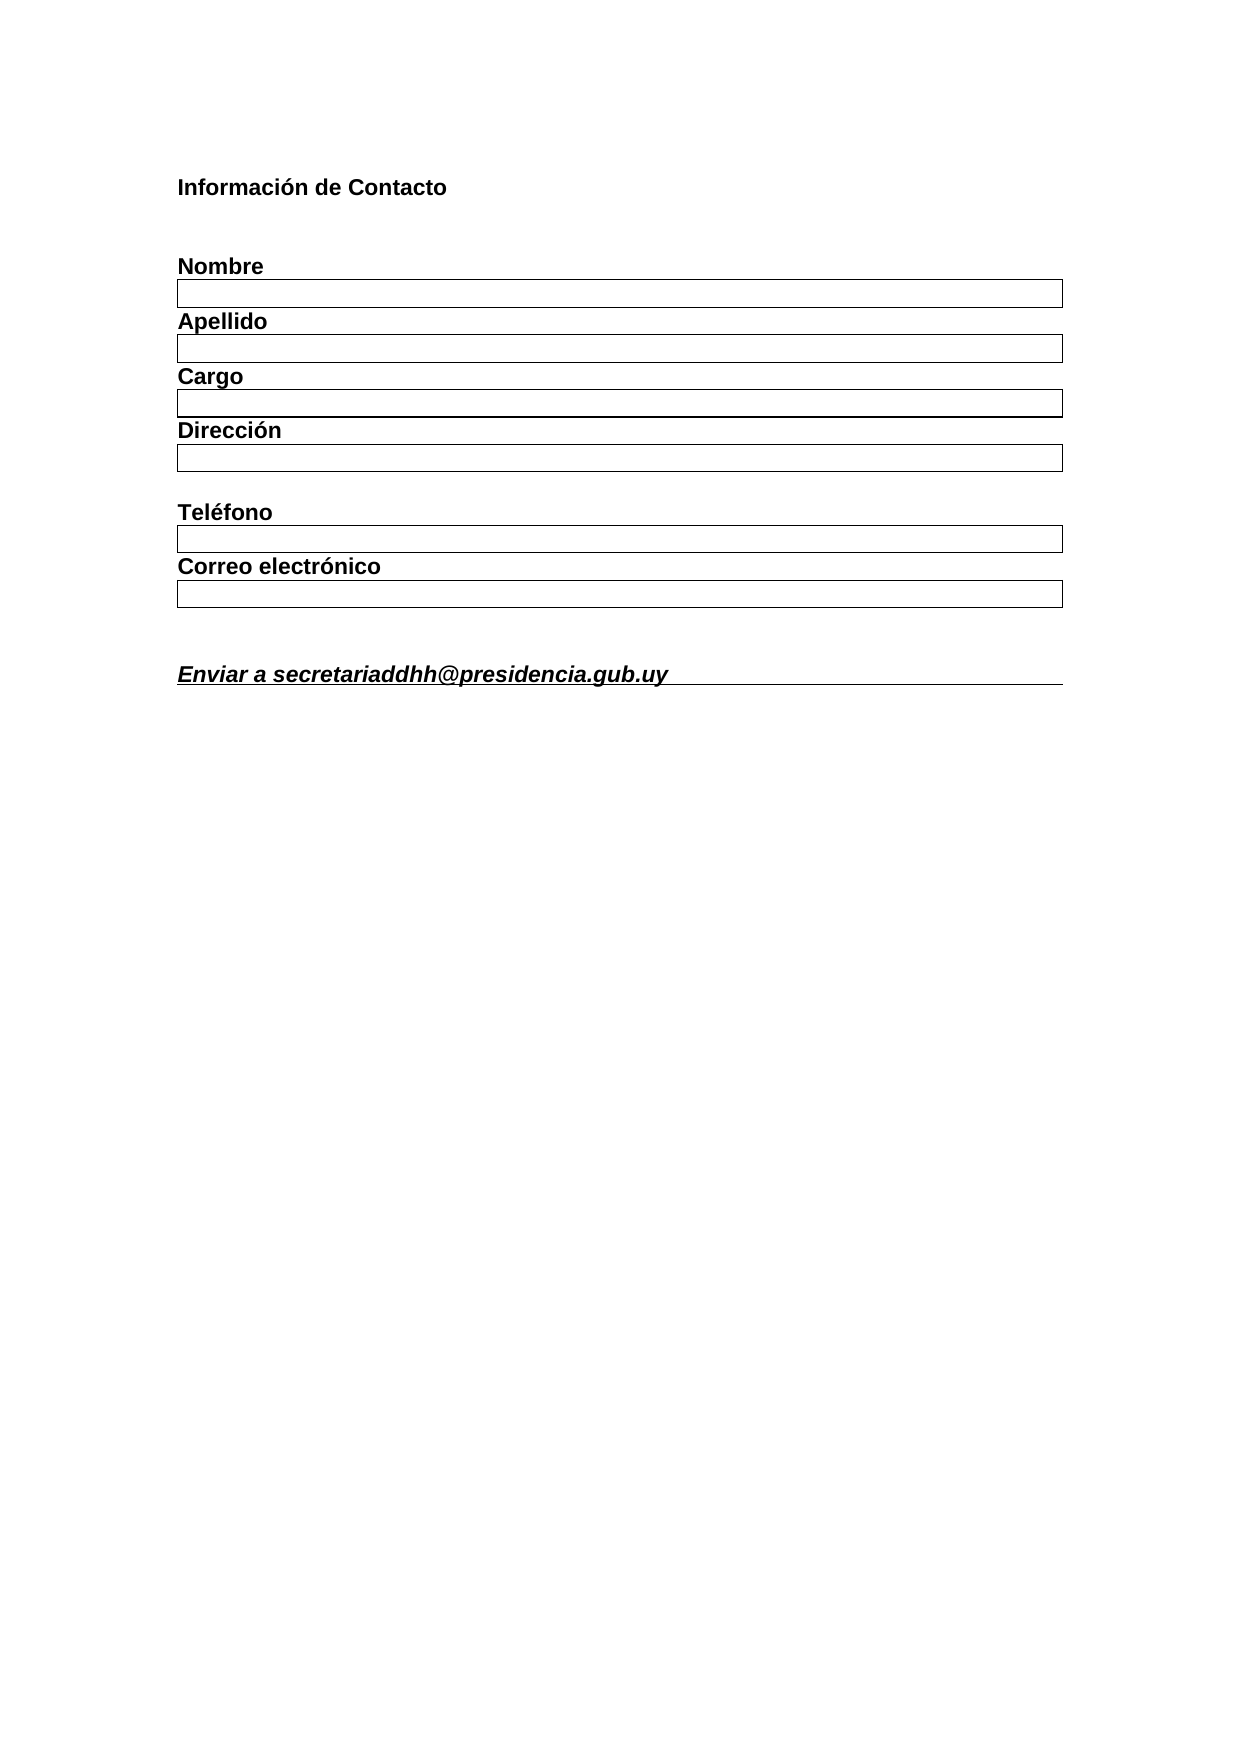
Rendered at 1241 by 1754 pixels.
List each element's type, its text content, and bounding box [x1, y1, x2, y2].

text Nombre [177, 200, 1063, 279]
table_header [178, 390, 1062, 416]
text Teléfono [177, 498, 1063, 525]
text Enviar a secretariaddhh@presidencia.gub.uy [177, 661, 1063, 684]
text Correo electrónico [177, 553, 1063, 580]
text Información de Contacto [177, 174, 1063, 200]
text Apellido [177, 308, 1063, 334]
text Cargo [177, 363, 1063, 389]
table_header [178, 526, 1062, 552]
text Dirección [177, 418, 1063, 444]
table_header [178, 445, 1062, 471]
table_header [178, 335, 1062, 362]
table_header [178, 581, 1062, 607]
table_header [178, 280, 1062, 307]
